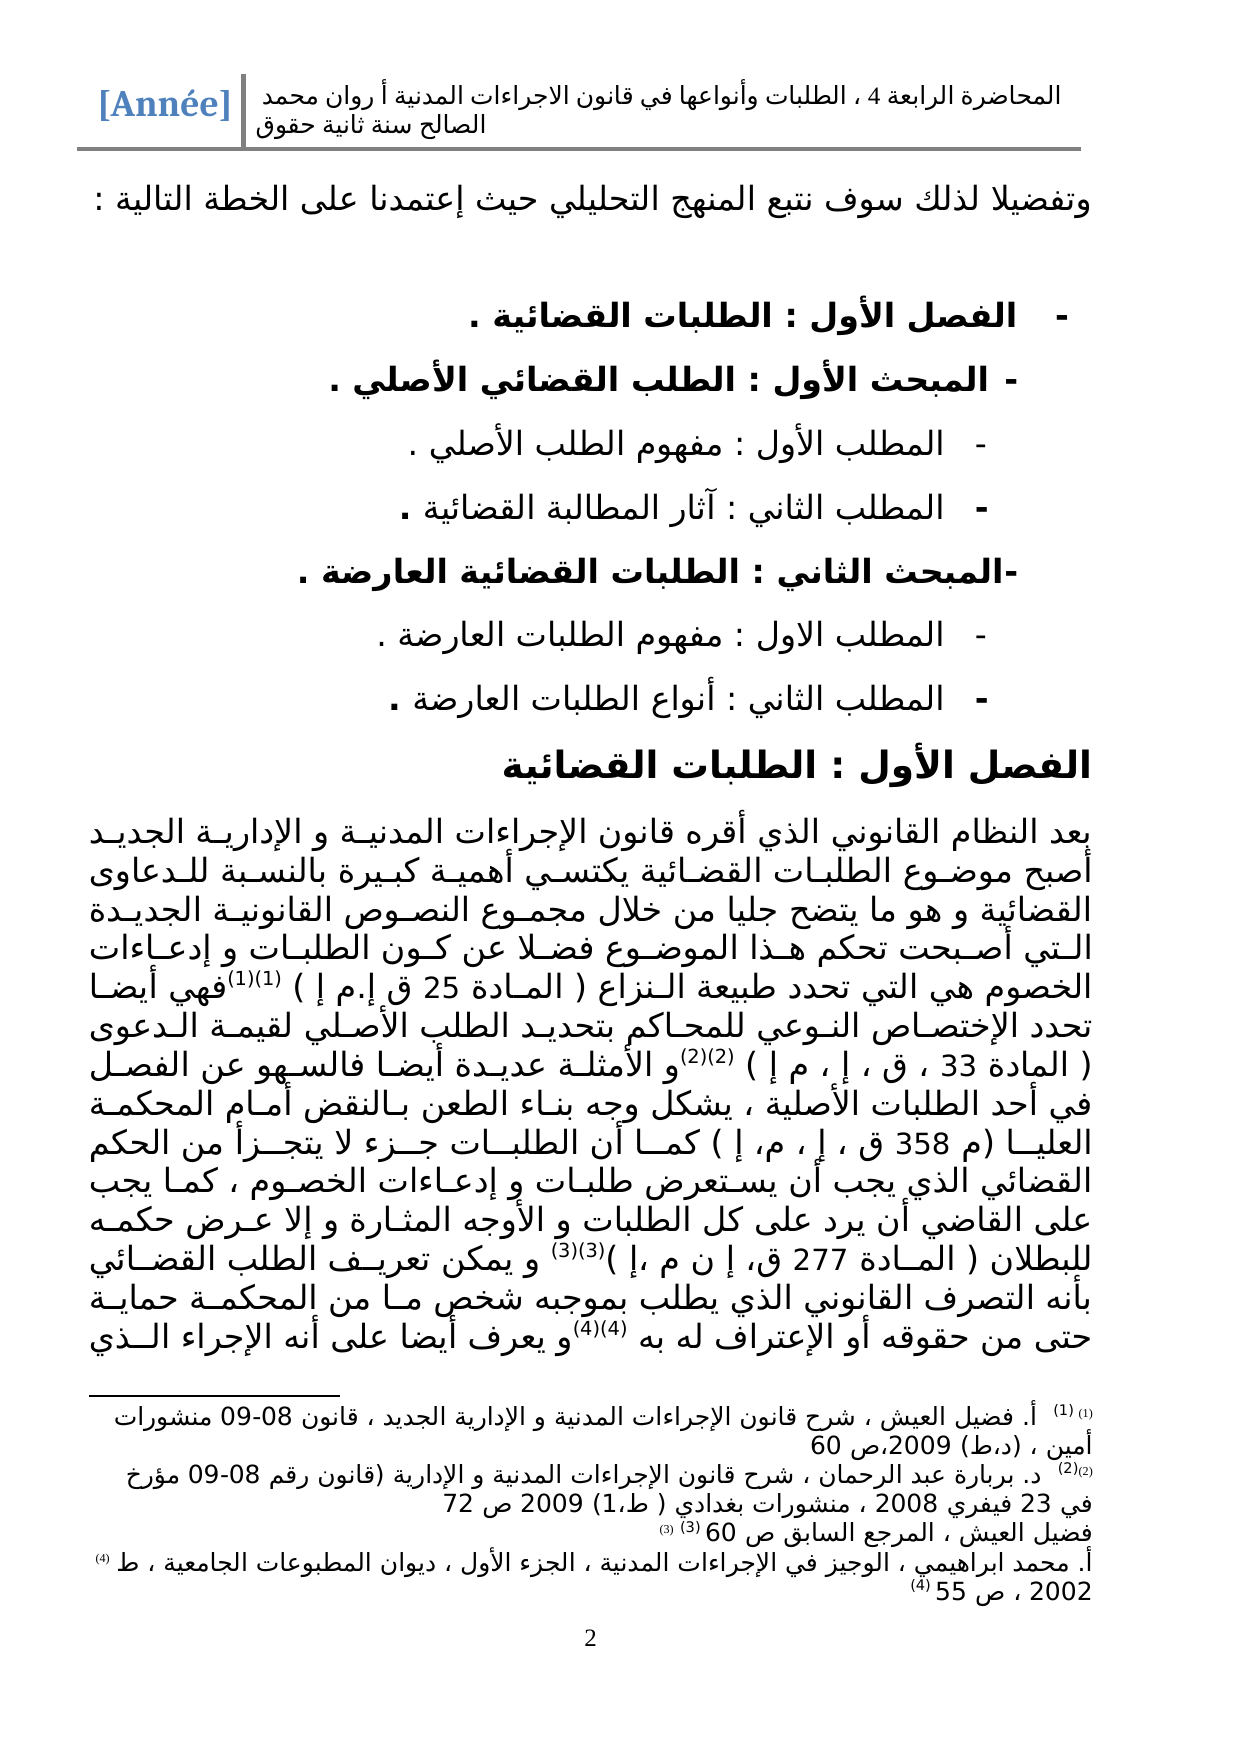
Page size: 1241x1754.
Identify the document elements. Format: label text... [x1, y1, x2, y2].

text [89, 812, 1092, 1356]
text وتفضيلا لذلك سوف نتبع المنهج التحليلي حيث إعتمدنا على الخطة التالية : [89, 180, 1092, 219]
list المطلب الثاني : آثار المطالبة القضائية . [89, 488, 974, 527]
text الفصل الأول : الطلبات القضائية [89, 744, 1092, 787]
list المبحث الأول : الطلب القضائي الأصلي . [89, 361, 1004, 399]
list المطلب الاول : مفهوم الطلبات العارضة . [89, 616, 974, 655]
list المبحث الثاني : الطلبات القضائية العارضة . [89, 552, 1004, 591]
list المطلب الثاني : أنواع الطلبات العارضة . [89, 680, 974, 719]
list المطلب الأول : مفهوم الطلب الأصلي . [89, 424, 974, 463]
list الفصل الأول : الطلبات القضائية . [89, 297, 1055, 336]
